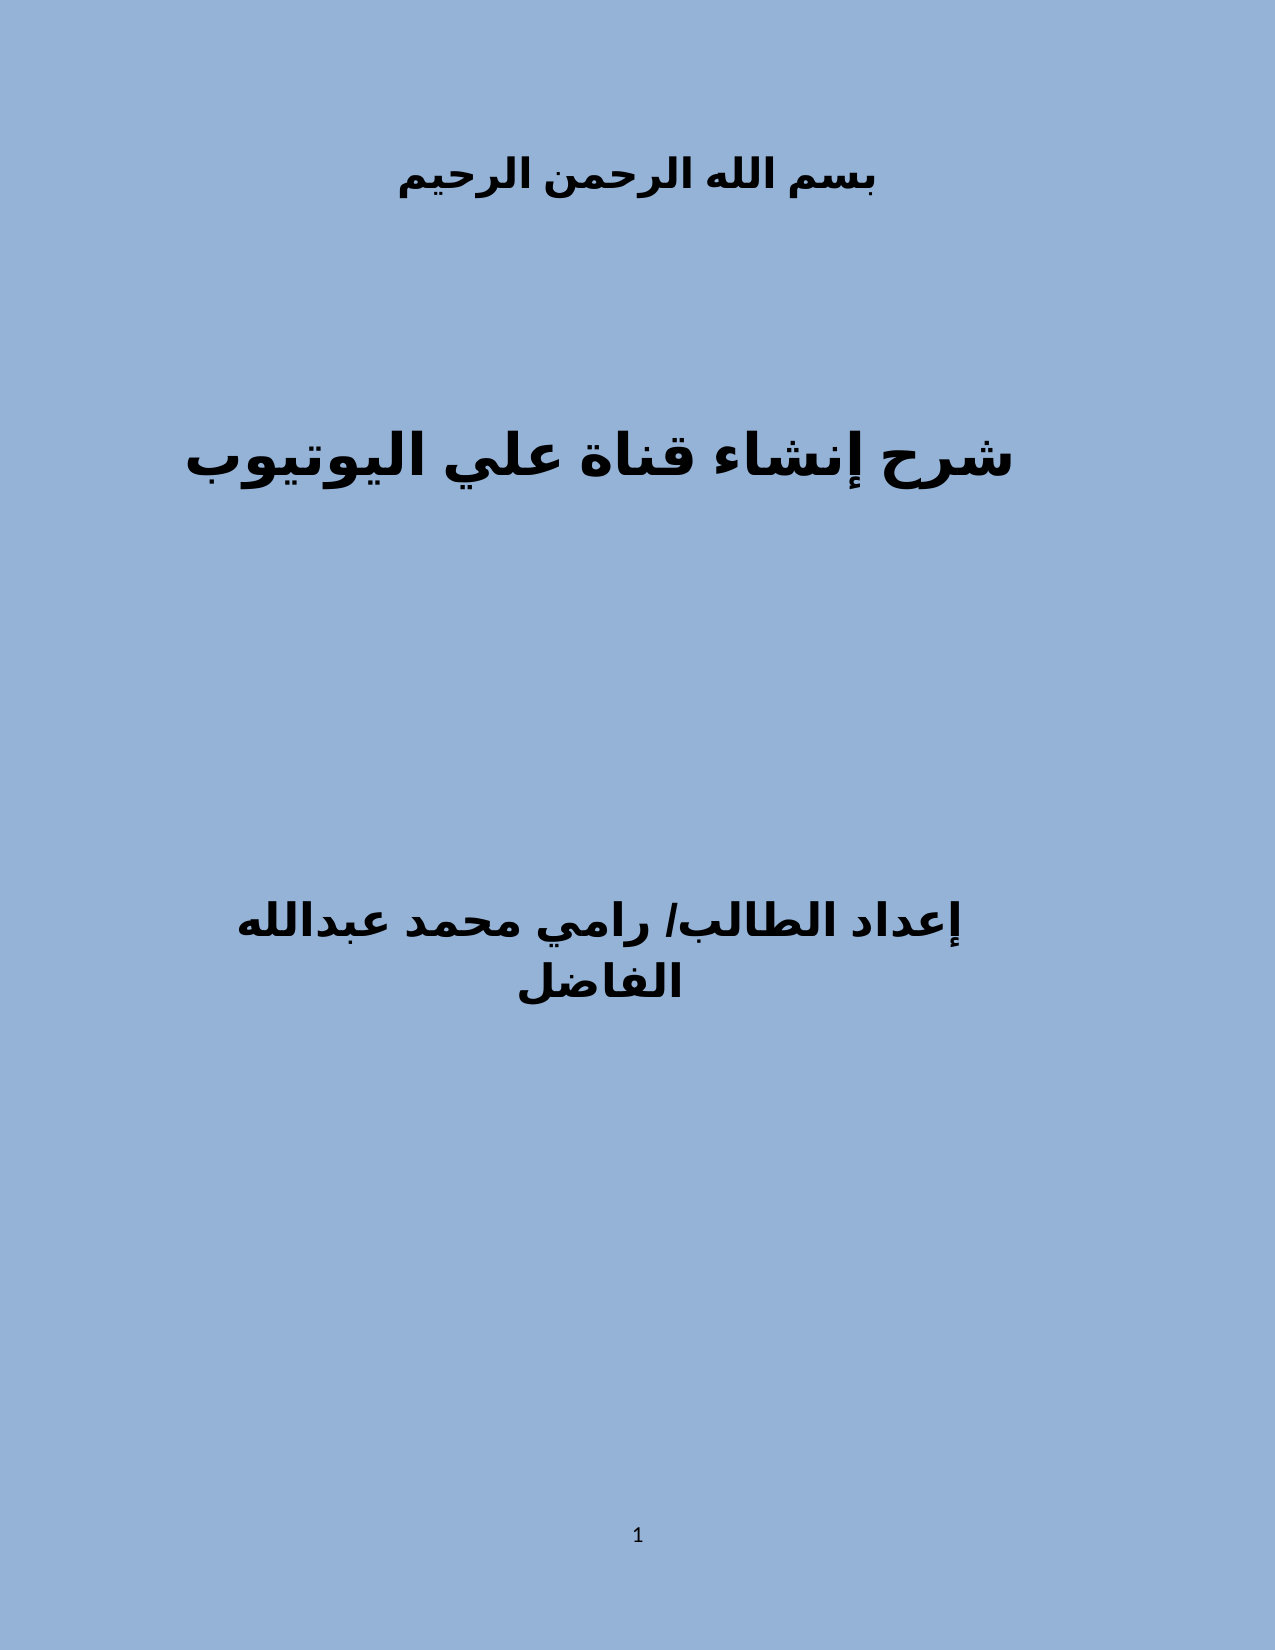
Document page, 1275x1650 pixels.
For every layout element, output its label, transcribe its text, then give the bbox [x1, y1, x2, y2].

text إعداد الطالب/ رامي محمد عبدالله الفاضل [150, 894, 1050, 1007]
text بسم الله الرحمن الرحيم [150, 150, 1125, 198]
text شرح إنشاء قناة علي اليوتيوب [150, 421, 1050, 488]
